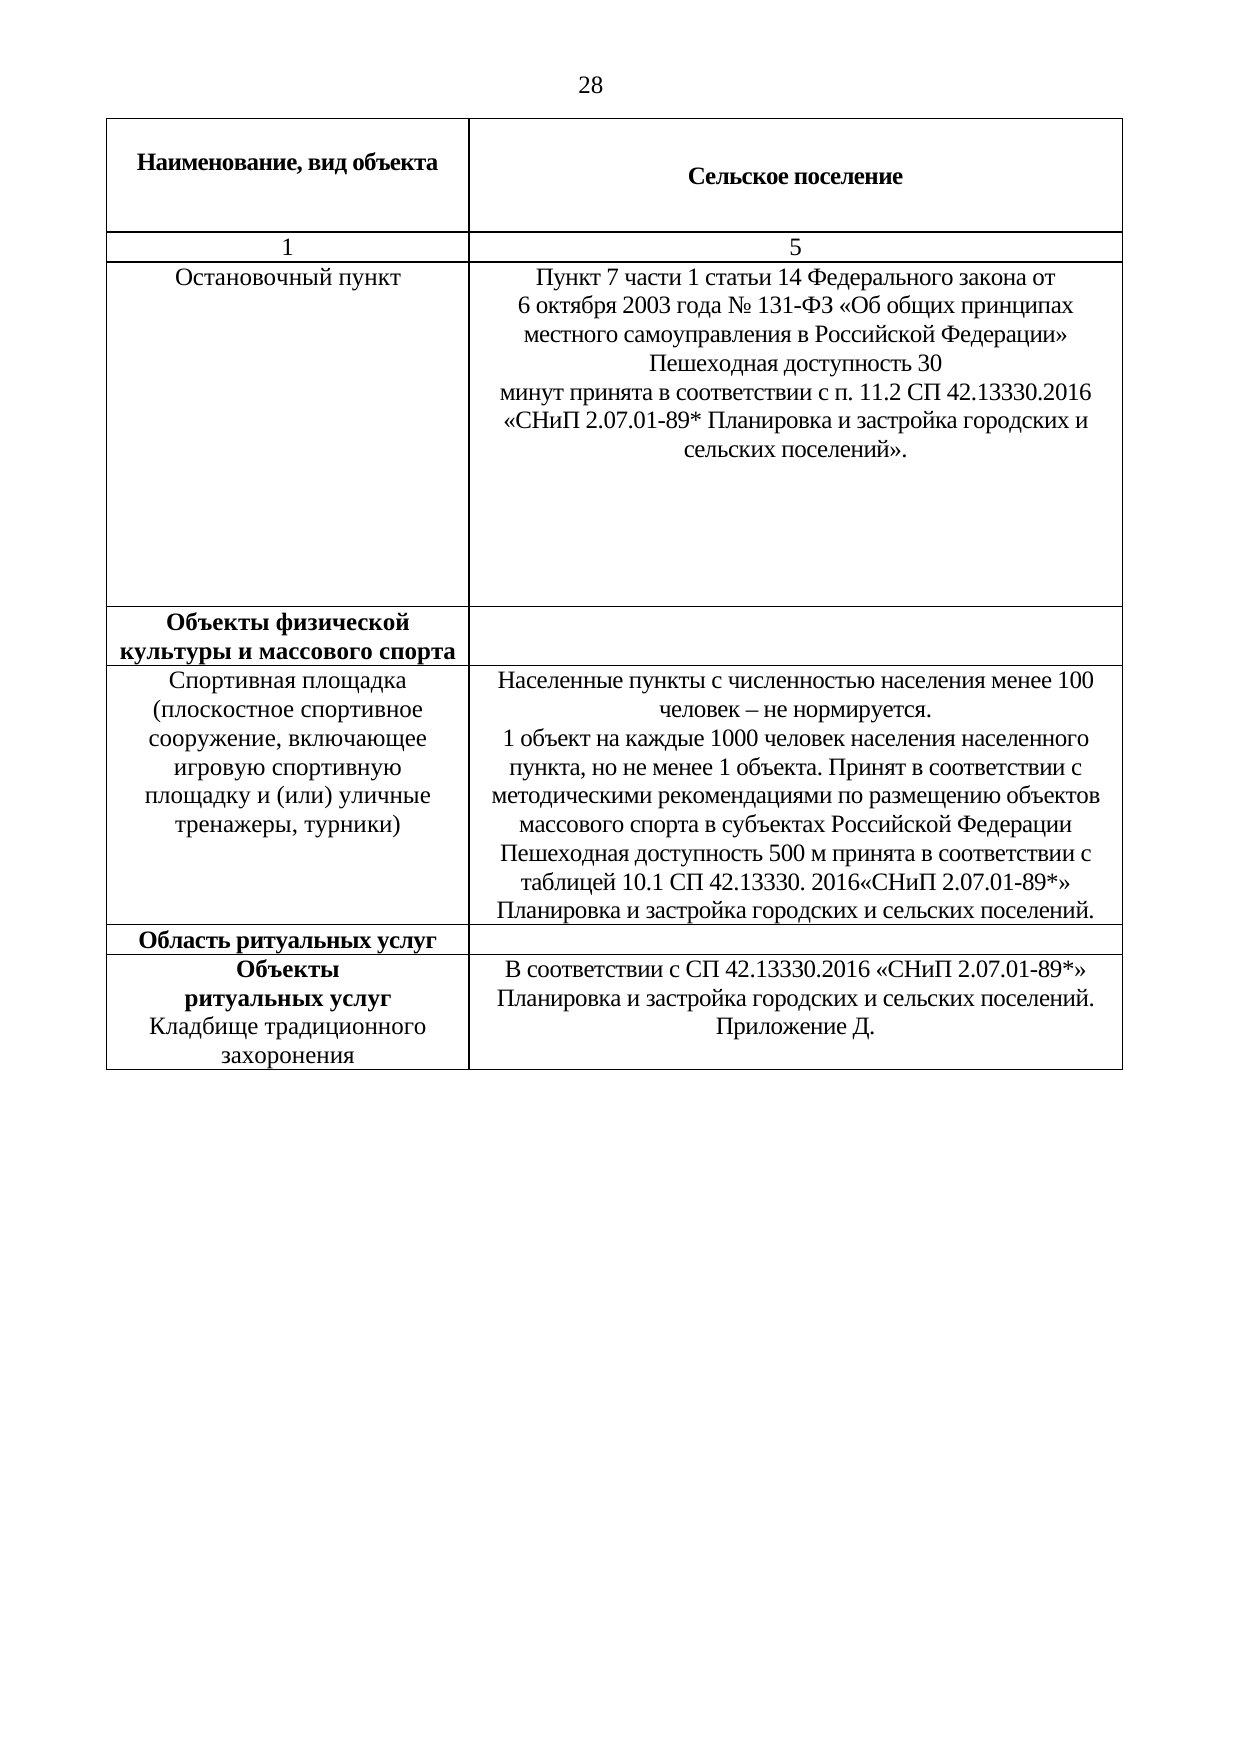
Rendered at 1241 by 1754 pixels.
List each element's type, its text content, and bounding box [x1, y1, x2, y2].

table_cell Объекты физической культуры и массового спорта [107, 607, 468, 665]
table_cell Спортивная площадка (плоскостное спортивное сооружение, включающее игровую спортивную площадку и (или) уличные тренажеры, турники) [107, 666, 468, 924]
table_cell Пункт 7 части 1 статьи 14 Федерального закона от 6 октября 2003 года № 131-ФЗ «Об общих принципах местного самоуправления в Российской Федерации» Пешеходная доступность 30 минут принята в соответствии с п. 11.2 СП 42.13330.2016 «СНиП 2.07.01-89* Планировка и застройка городских и сельских поселений». [470, 263, 1122, 606]
table_header Сельское поселение [470, 119, 1122, 231]
table_cell [470, 925, 1122, 953]
table_cell Объекты ритуальных услуг Кладбище традиционного захоронения [107, 955, 468, 1069]
table_cell Остановочный пункт [107, 263, 468, 606]
table_cell Населенные пункты с численностью населения менее 100 человек – не нормируется. 1 объект на каждые 1000 человек населения населенного пункта, но не менее 1 объекта. Принят в соответствии с методическими рекомендациями по размещению объектов массового спорта в субъектах Российской Федерации Пешеходная доступность 500 м принята в соответствии с таблицей 10.1 СП 42.13330. 2016«СНиП 2.07.01-89*» Планировка и застройка городских и сельских поселений. [470, 666, 1122, 924]
table_cell 5 [470, 233, 1122, 261]
table_cell [470, 607, 1122, 665]
table_header Наименование, вид объекта [107, 119, 468, 231]
table_cell Область ритуальных услуг [107, 925, 468, 953]
table_cell В соответствии с СП 42.13330.2016 «СНиП 2.07.01-89*» Планировка и застройка городских и сельских поселений. Приложение Д. [470, 955, 1122, 1069]
table_cell 1 [107, 233, 468, 261]
